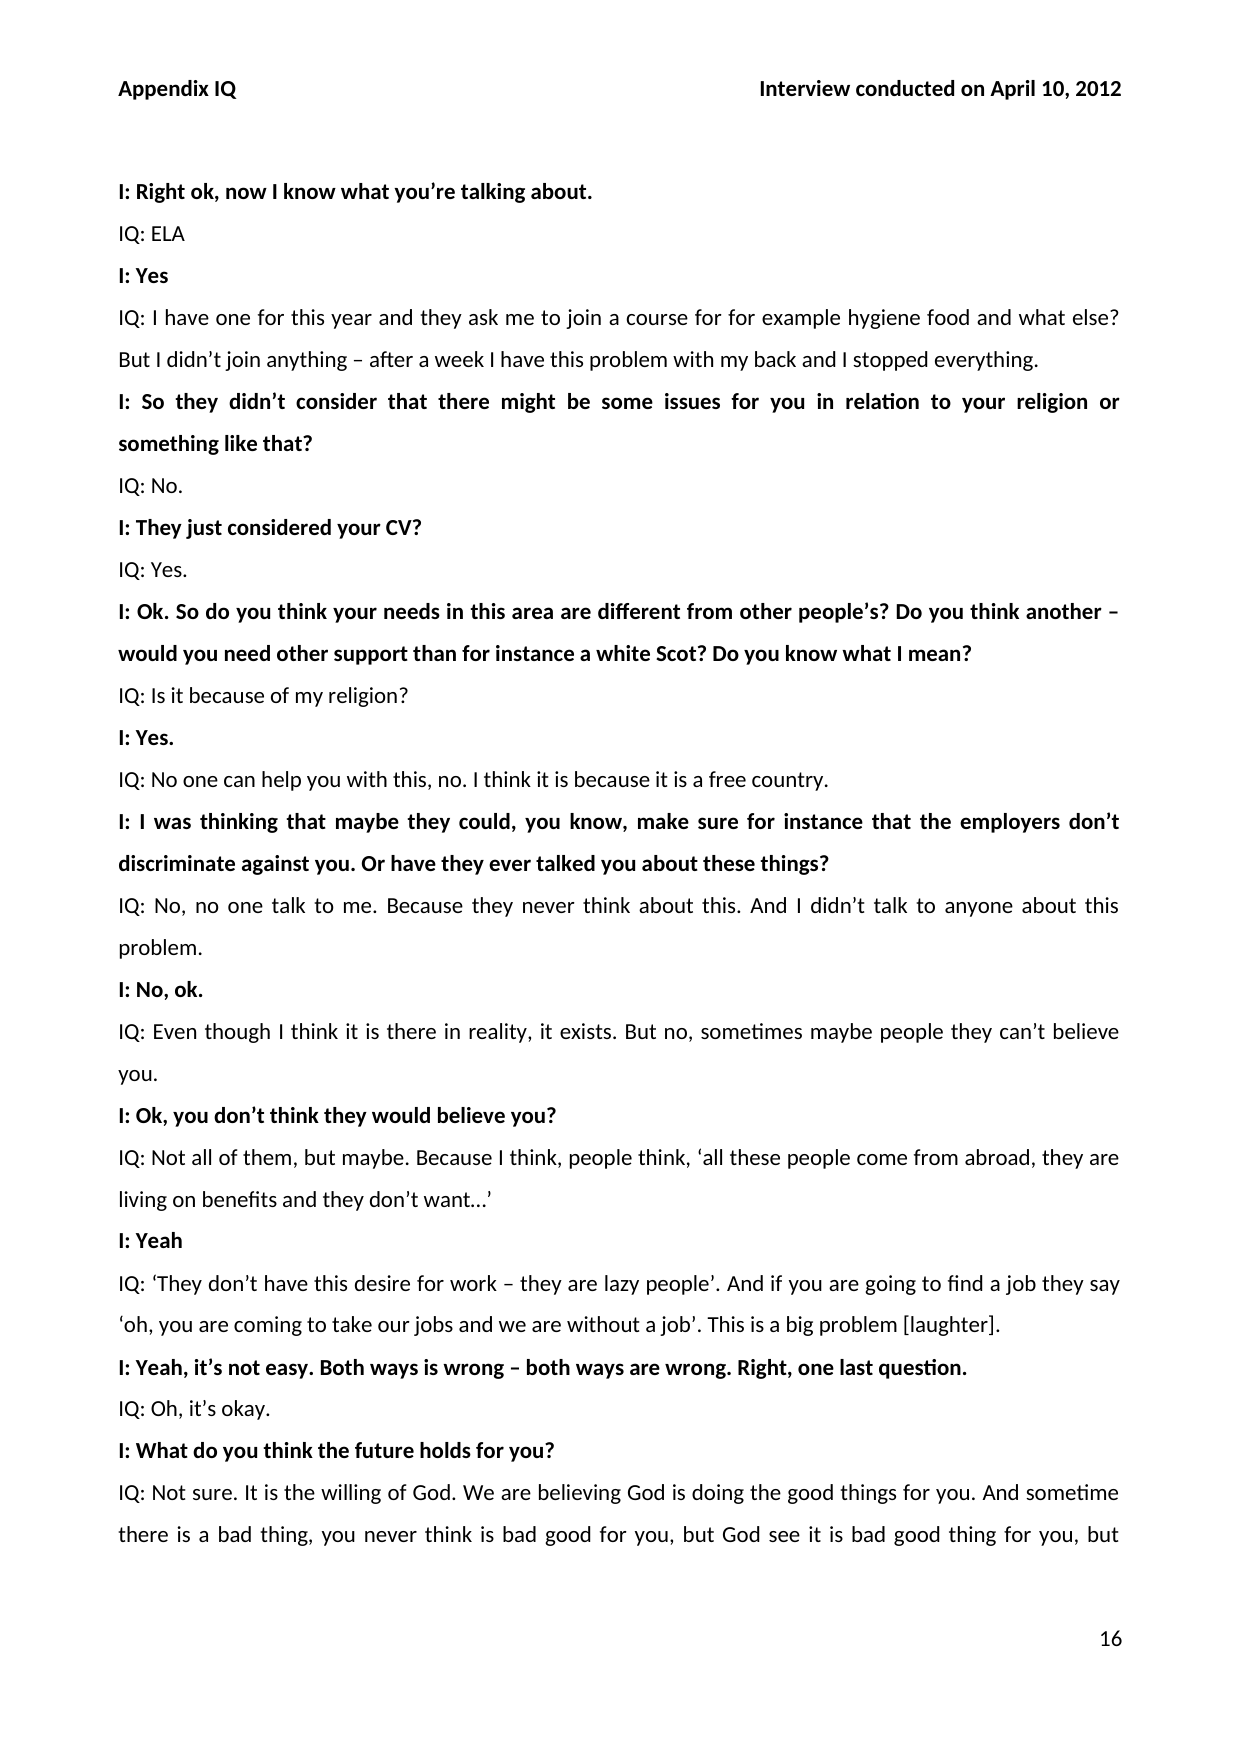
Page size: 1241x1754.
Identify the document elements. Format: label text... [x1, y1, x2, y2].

text I: Yes [118, 261, 1122, 289]
text I: Yeah, it’s not easy. Both ways is wrong – both ways are wrong. Right, one last question. [118, 1353, 1122, 1381]
text I: I was thinking that maybe they could, you know, make sure for instance that the employers don’t discriminate against you. Or have they ever talked you about these things? [118, 807, 1122, 877]
text I: Yes. [118, 723, 1122, 751]
text IQ: Is it because of my religion? [118, 681, 1122, 709]
text IQ: Not all of them, but maybe. Because I think, people think, ‘all these people come from abroad, they are living on benefits and they don’t want…’ [118, 1143, 1122, 1213]
text I: What do you think the future holds for you? [118, 1437, 1122, 1464]
text IQ: Even though I think it is there in reality, it exists. But no, sometimes maybe people they can’t believe you. [118, 1017, 1122, 1087]
text I: No, ok. [118, 975, 1122, 1003]
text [118, 1478, 1122, 1548]
text IQ: Oh, it’s okay. [118, 1394, 1122, 1423]
text I: So they didn’t consider that there might be some issues for you in relation to your religion or something like that? [118, 387, 1122, 457]
text I: Right ok, now I know what you’re talking about. [118, 177, 1122, 205]
text I: Ok, you don’t think they would believe you? [118, 1101, 1122, 1129]
text I: Ok. So do you think your needs in this area are different from other people’s? Do you think another – would you need other support than for instance a white Scot? Do you know what I mean? [118, 597, 1122, 667]
text I: Yeah [118, 1227, 1122, 1255]
text IQ: No, no one talk to me. Because they never think about this. And I didn’t talk to anyone about this problem. [118, 891, 1122, 961]
text IQ: ELA [118, 219, 1122, 247]
text IQ: ‘They don’t have this desire for work – they are lazy people’. And if you are going to find a job they say ‘oh, you are coming to take our jobs and we are without a job’. This is a big problem [laughter]. [118, 1269, 1122, 1339]
text I: They just considered your CV? [118, 513, 1122, 541]
text IQ: No one can help you with this, no. I think it is because it is a free country. [118, 765, 1122, 793]
text IQ: No. [118, 471, 1122, 499]
text IQ: I have one for this year and they ask me to join a course for for example hygiene food and what else? But I didn’t join anything – after a week I have this problem with my back and I stopped everything. [118, 303, 1122, 373]
text IQ: Yes. [118, 555, 1122, 583]
